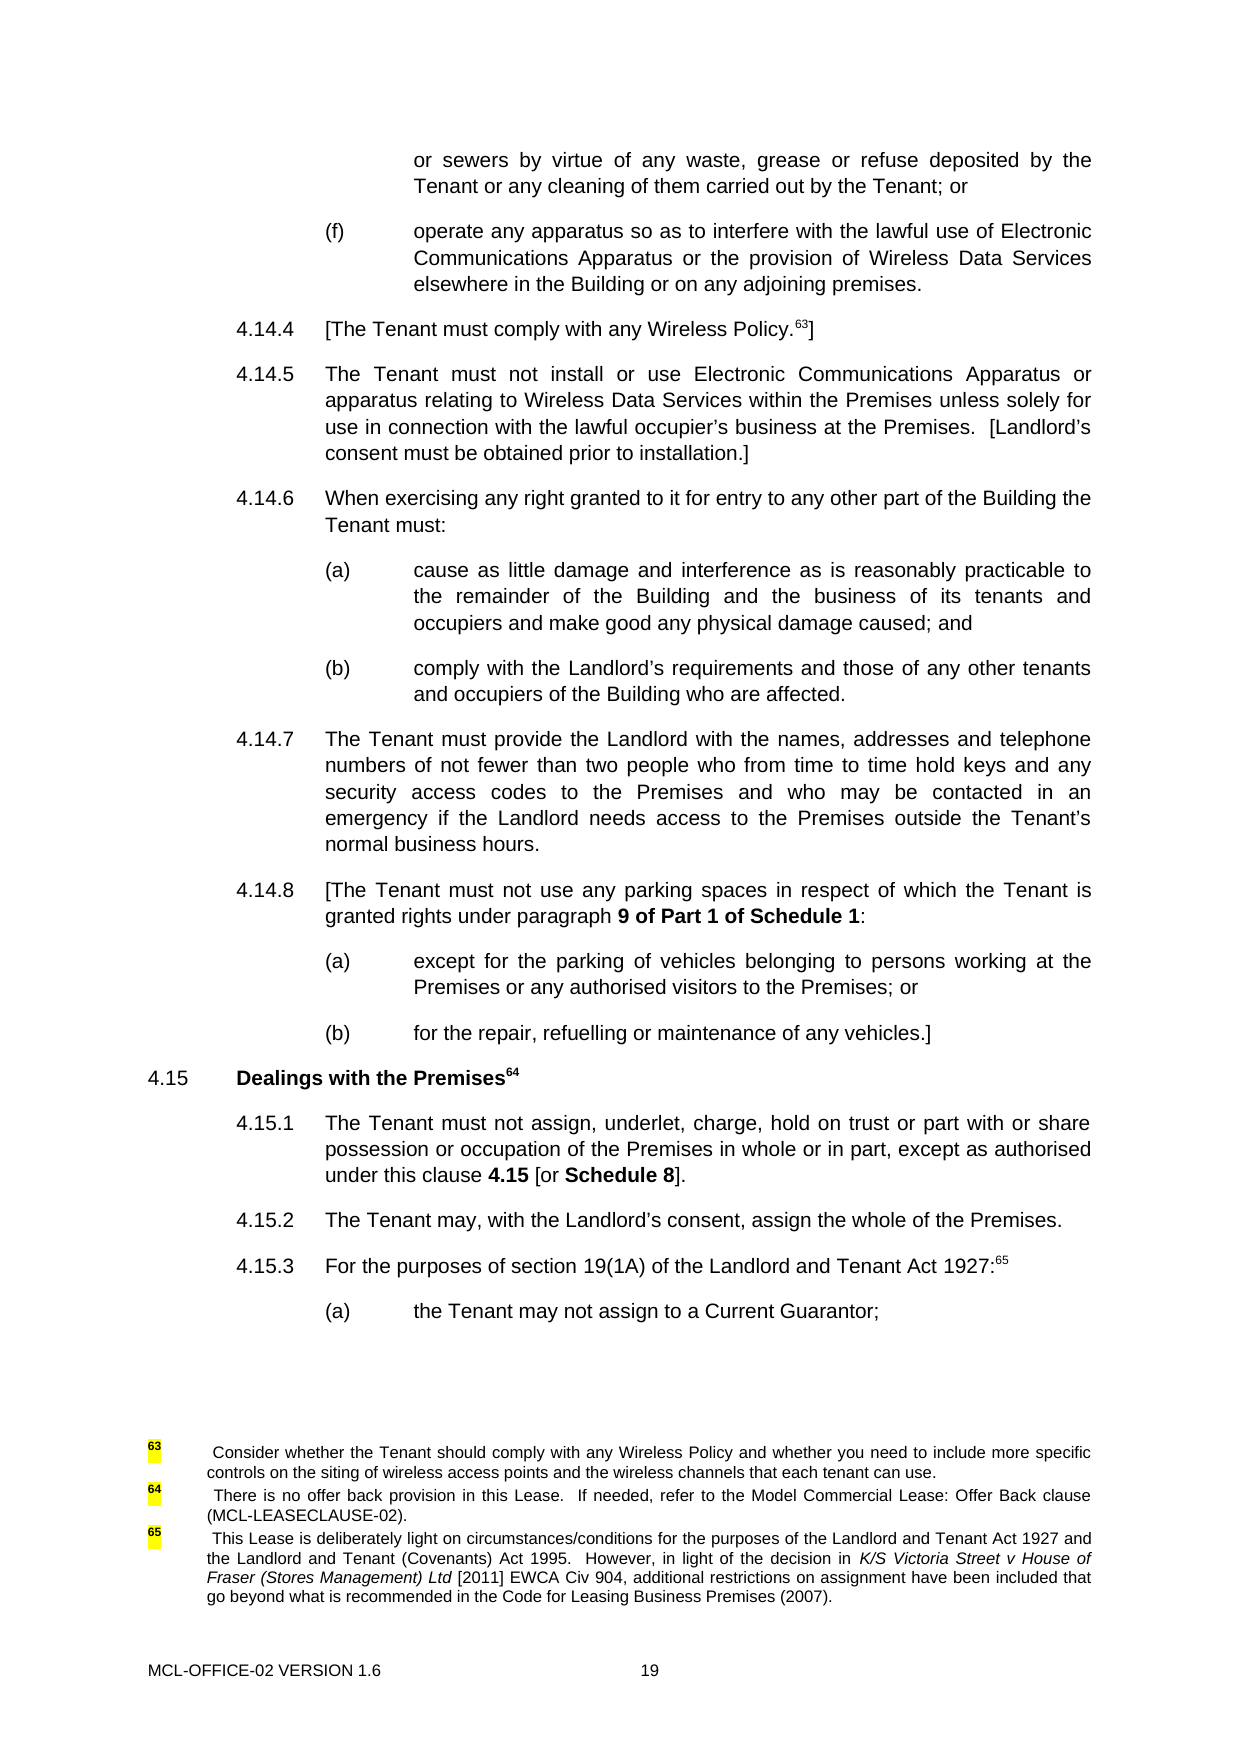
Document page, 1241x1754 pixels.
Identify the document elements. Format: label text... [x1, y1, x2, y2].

subtitle cause as little damage and interference as is reasonably practicable to the remainder of the Building and the business of its tenants and occupiers and make good any physical damage caused; and [325, 558, 1093, 634]
subtitle The Tenant may, with the Landlord’s consent, assign the whole of the Premises. [236, 1208, 1093, 1232]
subtitle When exercising any right granted to it for entry to any other part of the Building the Tenant must: [236, 486, 1093, 536]
subtitle [The Tenant must comply with any Wireless Policy.] [236, 317, 1093, 341]
subtitle The Tenant must not install or use Electronic Communications Apparatus or apparatus relating to Wireless Data Services within the Premises unless solely for use in connection with the lawful occupier’s business at the Premises. [Landlord’s consent must be obtained prior to installation.] [236, 362, 1093, 465]
subtitle Dealings with the Premises [148, 1065, 1093, 1089]
subtitle operate any apparatus so as to interfere with the lawful use of Electronic Communications Apparatus or the provision of Wireless Data Services elsewhere in the Building or on any adjoining premises. [325, 219, 1093, 296]
subtitle For the purposes of section 19(1A) of the Landlord and Tenant Act 1927: [236, 1253, 1093, 1277]
subtitle The Tenant must provide the Landlord with the names, addresses and telephone numbers of not fewer than two people who from time to time hold keys and any security access codes to the Premises and who may be contacted in an emergency if the Landlord needs access to the Premises outside the Tenant’s normal business hours. [236, 727, 1093, 856]
subtitle except for the parking of vehicles belonging to persons working at the Premises or any authorised visitors to the Premises; or [325, 949, 1093, 999]
subtitle The Tenant must not assign, underlet, charge, hold on trust or part with or share possession or occupation of the Premises in whole or in part, except as authorised under this clause 4.15 [or Schedule 8]. [236, 1111, 1093, 1187]
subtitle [325, 148, 1093, 198]
subtitle for the repair, refuelling or maintenance of any vehicles.] [325, 1020, 1093, 1044]
subtitle the Tenant may not assign to a Current Guarantor; [325, 1298, 1093, 1322]
subtitle [The Tenant must not use any parking spaces in respect of which the Tenant is granted rights under paragraph 9 of Part 1 of Schedule 1: [236, 877, 1093, 928]
subtitle comply with the Landlord’s requirements and those of any other tenants and occupiers of the Building who are affected. [325, 655, 1093, 706]
